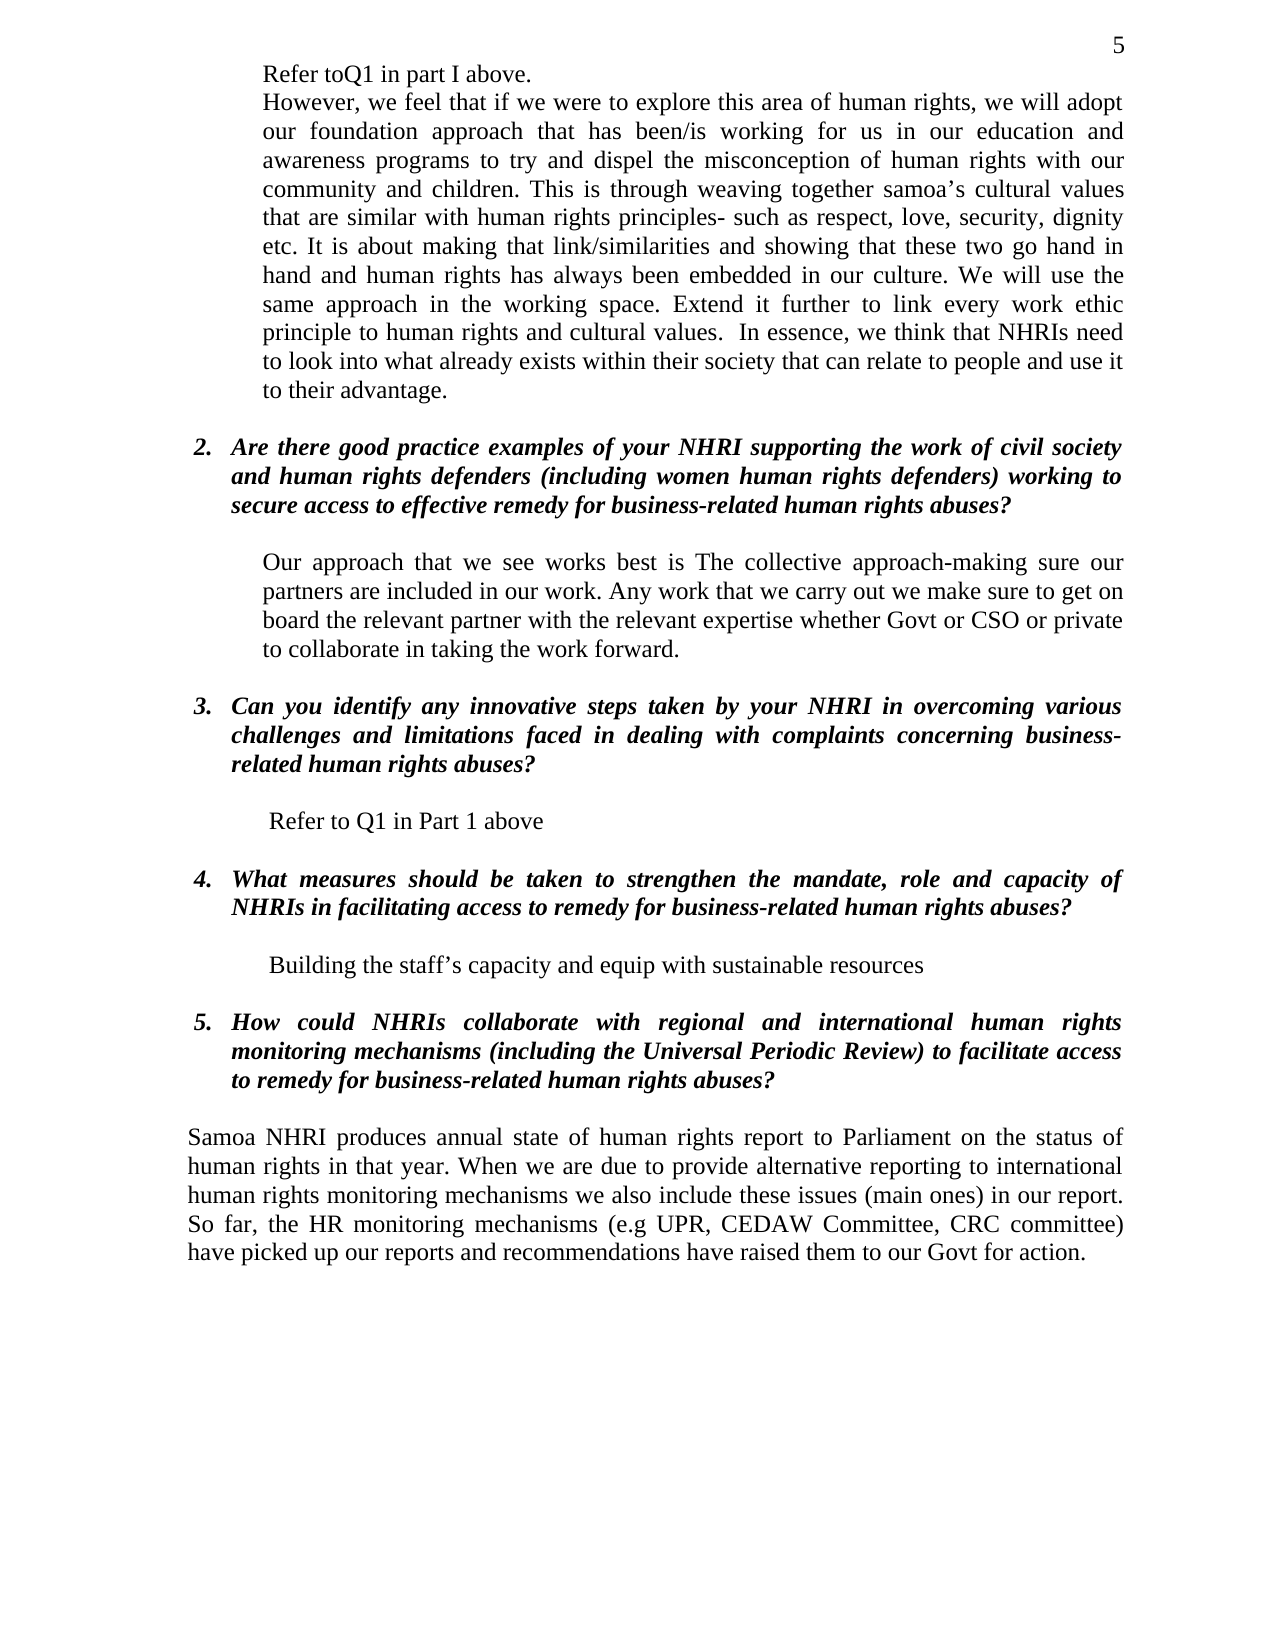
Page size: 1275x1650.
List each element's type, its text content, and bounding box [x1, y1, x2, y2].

text However, we feel that if we were to explore this area of human rights, we will adopt our foundation approach that has been/is working for us in our education and awareness programs to try and dispel the misconception of human rights with our community and children. This is through weaving together samoa’s cultural values that are similar with human rights principles- such as respect, love, security, dignity etc. It is about making that link/similarities and showing that these two go hand in hand and human rights has always been embedded in our culture. We will use the same approach in the working space. Extend it further to link every work ethic principle to human rights and cultural values. In essence, we think that NHRIs need to look into what already exists within their society that can relate to people and use it to their advantage. [262, 87, 1125, 404]
text Refer toQ1 in part I above. [187, 59, 1125, 87]
text Our approach that we see works best is The collective approach-making sure our partners are included in our work. Any work that we carry out we make sure to get on board the relevant partner with the relevant expertise whether Govt or CSO or private to collaborate in taking the work forward. [262, 547, 1125, 662]
list What measures should be taken to strengthen the mandate, role and capacity of NHRIs in facilitating access to remedy for business-related human rights abuses? [194, 864, 1125, 921]
text Samoa NHRI produces annual state of human rights report to Parliament on the status of human rights in that year. When we are due to provide alternative reporting to international human rights monitoring mechanisms we also include these issues (main ones) in our report. So far, the HR monitoring mechanisms (e.g UPR, CEDAW Committee, CRC committee) have picked up our reports and recommendations have raised them to our Govt for action. [187, 1122, 1125, 1266]
list How could NHRIs collaborate with regional and international human rights monitoring mechanisms (including the Universal Periodic Review) to facilitate access to remedy for business-related human rights abuses? [194, 1007, 1125, 1094]
text Building the staff’s capacity and equip with sustainable resources [187, 950, 1125, 979]
text Refer to Q1 in Part 1 above [187, 806, 1125, 835]
list Can you identify any innovative steps taken by your NHRI in overcoming various challenges and limitations faced in dealing with complaints concerning business-related human rights abuses? [194, 691, 1125, 777]
list Are there good practice examples of your NHRI supporting the work of civil society and human rights defenders (including women human rights defenders) working to secure access to effective remedy for business-related human rights abuses? [194, 432, 1125, 519]
